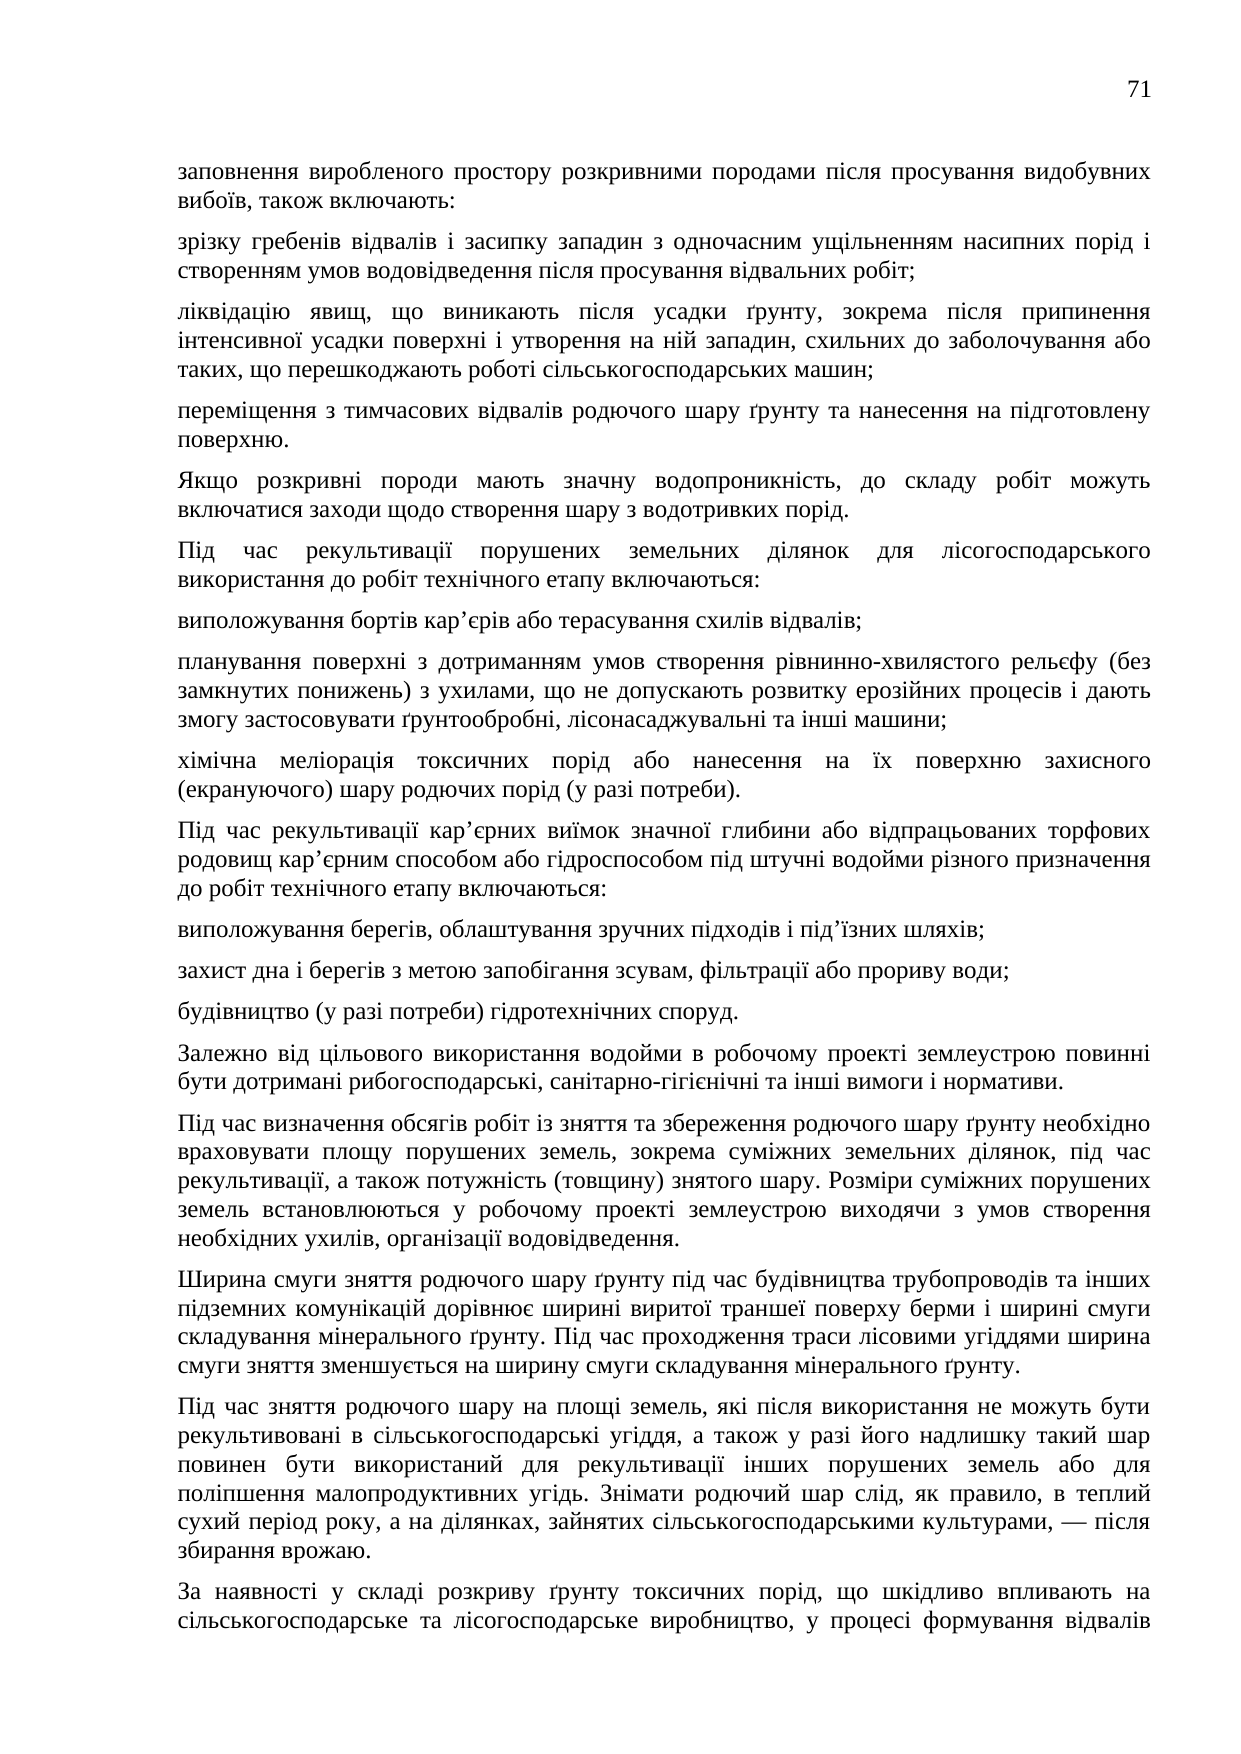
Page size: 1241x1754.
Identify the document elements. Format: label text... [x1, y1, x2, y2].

text зрізку гребенів відвалів і засипку западин з одночасним ущільненням насипних порід і створенням умов водовідведення після просування відвальних робіт; [177, 226, 1152, 284]
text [177, 1576, 1152, 1634]
text планування поверхні з дотриманням умов створення рівнинно-хвилястого рельєфу (без замкнутих понижень) з ухилами, що не допускають розвитку ерозійних процесів і дають змогу застосовувати ґрунтообробні, лісонасаджувальні та інші машини; [177, 646, 1152, 733]
text Під час зняття родючого шару на площі земель, які після використання не можуть бути рекультивовані в сільськогосподарські угіддя, а також у разі його надлишку такий шар повинен бути використаний для рекультивації інших порушених земель або для поліпшення малопродуктивних угідь. Знімати родючий шар слід, як правило, в теплий сухий період року, а на ділянках, зайнятих сільськогосподарськими культурами, — після збирання врожаю. [177, 1391, 1152, 1564]
text Залежно від цільового використання водойми в робочому проекті землеустрою повинні бути дотримані рибогосподарські, санітарно-гігієнічні та інші вимоги і нормативи. [177, 1038, 1152, 1095]
text Якщо розкривні породи мають значну водопроникність, до складу робіт можуть включатися заходи щодо створення шару з водотривких порід. [177, 465, 1152, 523]
text виположування берегів, облаштування зручних підходів і під’їзних шляхів; [177, 914, 1152, 943]
text хімічна меліорація токсичних порід або нанесення на їх поверхню захисного (екрануючого) шару родючих порід (у разі потреби). [177, 745, 1152, 803]
text ліквідацію явищ, що виникають після усадки ґрунту, зокрема після припинення інтенсивної усадки поверхні і утворення на ній западин, схильних до заболочування або таких, що перешкоджають роботі сільськогосподарських машин; [177, 296, 1152, 383]
text виположування бортів кар’єрів або терасування схилів відвалів; [177, 605, 1152, 634]
text переміщення з тимчасових відвалів родючого шару ґрунту та нанесення на підготовлену поверхню. [177, 395, 1152, 453]
text Під час рекультивації кар’єрних виїмок значної глибини або відпрацьованих торфових родовищ кар’єрним способом або гідроспособом під штучні водойми різного призначення до робіт технічного етапу включаються: [177, 815, 1152, 901]
text будівництво (у разі потреби) гідротехнічних споруд. [177, 996, 1152, 1025]
text Під час рекультивації порушених земельних ділянок для лісогосподарського використання до робіт технічного етапу включаються: [177, 535, 1152, 593]
text захист дна і берегів з метою запобігання зсувам, фільтрації або прориву води; [177, 955, 1152, 984]
text Під час визначення обсягів робіт із зняття та збереження родючого шару ґрунту необхідно враховувати площу порушених земель, зокрема суміжних земельних ділянок, під час рекультивації, а також потужність (товщину) знятого шару. Розміри суміжних порушених земель встановлюються у робочому проекті землеустрою виходячи з умов створення необхідних ухилів, організації водовідведення. [177, 1108, 1152, 1251]
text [177, 156, 1152, 214]
text Ширина смуги зняття родючого шару ґрунту під час будівництва трубопроводів та інших підземних комунікацій дорівнює ширині виритої траншеї поверху берми і ширині смуги складування мінерального ґрунту. Під час проходження траси лісовими угіддями ширина смуги зняття зменшується на ширину смуги складування мінерального ґрунту. [177, 1264, 1152, 1379]
